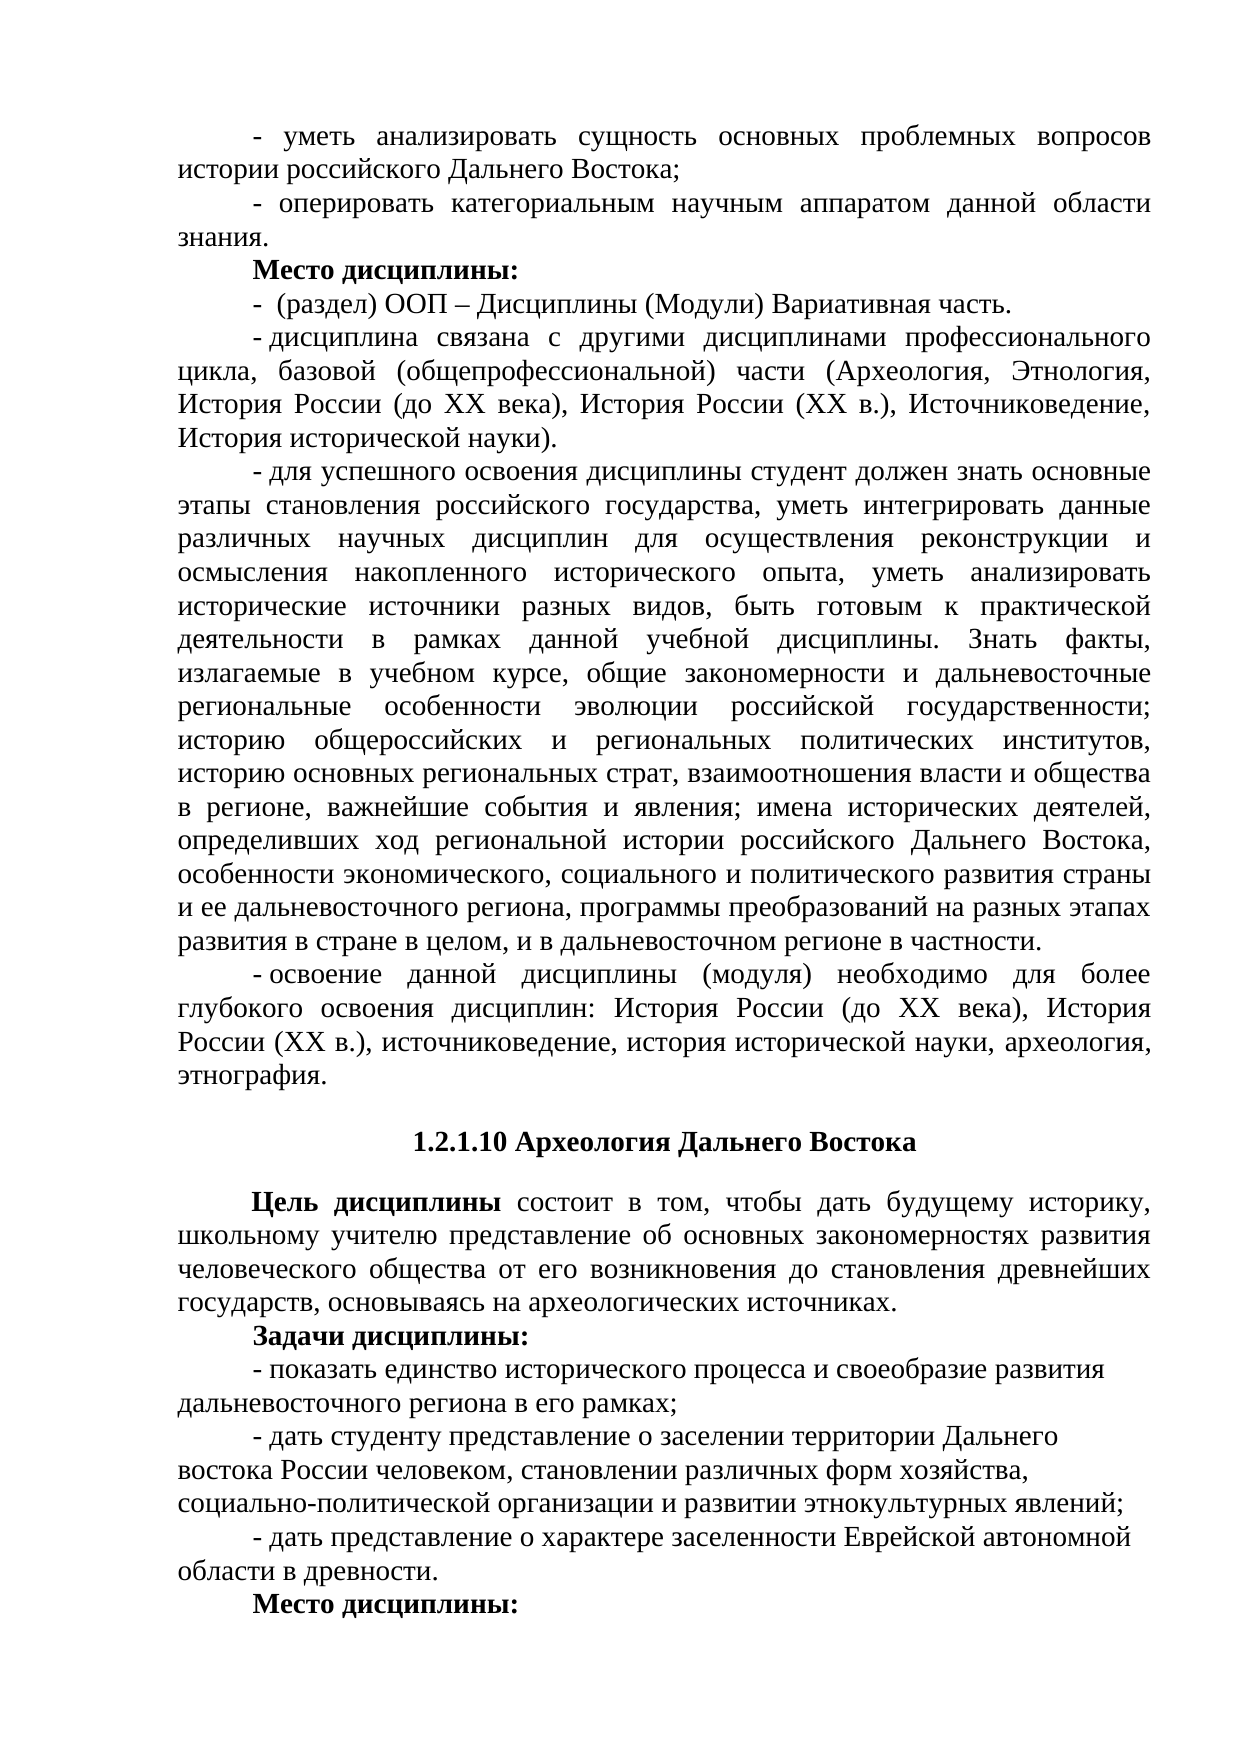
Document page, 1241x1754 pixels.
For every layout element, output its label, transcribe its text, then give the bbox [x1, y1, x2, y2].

text - дисциплина связана с другими дисциплинами профессионального цикла, базовой (общепрофессиональной) части (Археология, Этнология, История России (до ХХ века), История России (ХХ в.), Источниковедение, История исторической науки). [177, 319, 1152, 453]
text - для успешного освоения дисциплины студент должен знать основные этапы становления российского государства, уметь интегрировать данные различных научных дисциплин для осуществления реконструкции и осмысления накопленного исторического опыта, уметь анализировать исторические источники разных видов, быть готовым к практической деятельности в рамках данной учебной дисциплины. Знать факты, излагаемые в учебном курсе, общие закономерности и дальневосточные региональные особенности эволюции российской государственности; историю общероссийских и региональных политических институтов, историю основных региональных страт, взаимоотношения власти и общества в регионе, важнейшие события и явления; имена исторических деятелей, определивших ход региональной истории российского Дальнего Востока, особенности экономического, социального и политического развития страны и ее дальневосточного региона, программы преобразований на разных этапах развития в стране в целом, и в дальневосточном регионе в частности. [177, 453, 1152, 957]
text Место дисциплины: [177, 1586, 1152, 1620]
text - (раздел) ООП – Дисциплины (Модули) Вариативная часть. [177, 286, 1152, 319]
text Задачи дисциплины: [177, 1318, 1152, 1351]
text - дать представление о характере заселенности Еврейской автономной области в древности. [177, 1519, 1152, 1586]
text - уметь анализировать сущность основных проблемных вопросов истории российского Дальнего Востока; [177, 118, 1152, 185]
text - показать единство исторического процесса и своеобразие развития дальневосточного региона в его рамках; [177, 1351, 1152, 1418]
text - оперировать категориальным научным аппаратом данной области знания. [177, 185, 1152, 252]
text Место дисциплины: [177, 252, 1152, 286]
text - освоение данной дисциплины (модуля) необходимо для более глубокого освоения дисциплин: История России (до ХХ века), История России (ХХ в.), источниковедение, история исторической науки, археология, этнография. [177, 957, 1152, 1091]
text Цель дисциплины состоит в том, чтобы дать будущему историку, школьному учителю представление об основных закономерностях развития человеческого общества от его возникновения до становления древнейших государств, основываясь на археологических источниках. [177, 1184, 1152, 1318]
text - дать студенту представление о заселении территории Дальнего востока России человеком, становлении различных форм хозяйства, социально-политической организации и развитии этнокультурных явлений; [177, 1418, 1152, 1519]
text 1.2.1.10 Археология Дальнего Востока [177, 1124, 1152, 1158]
